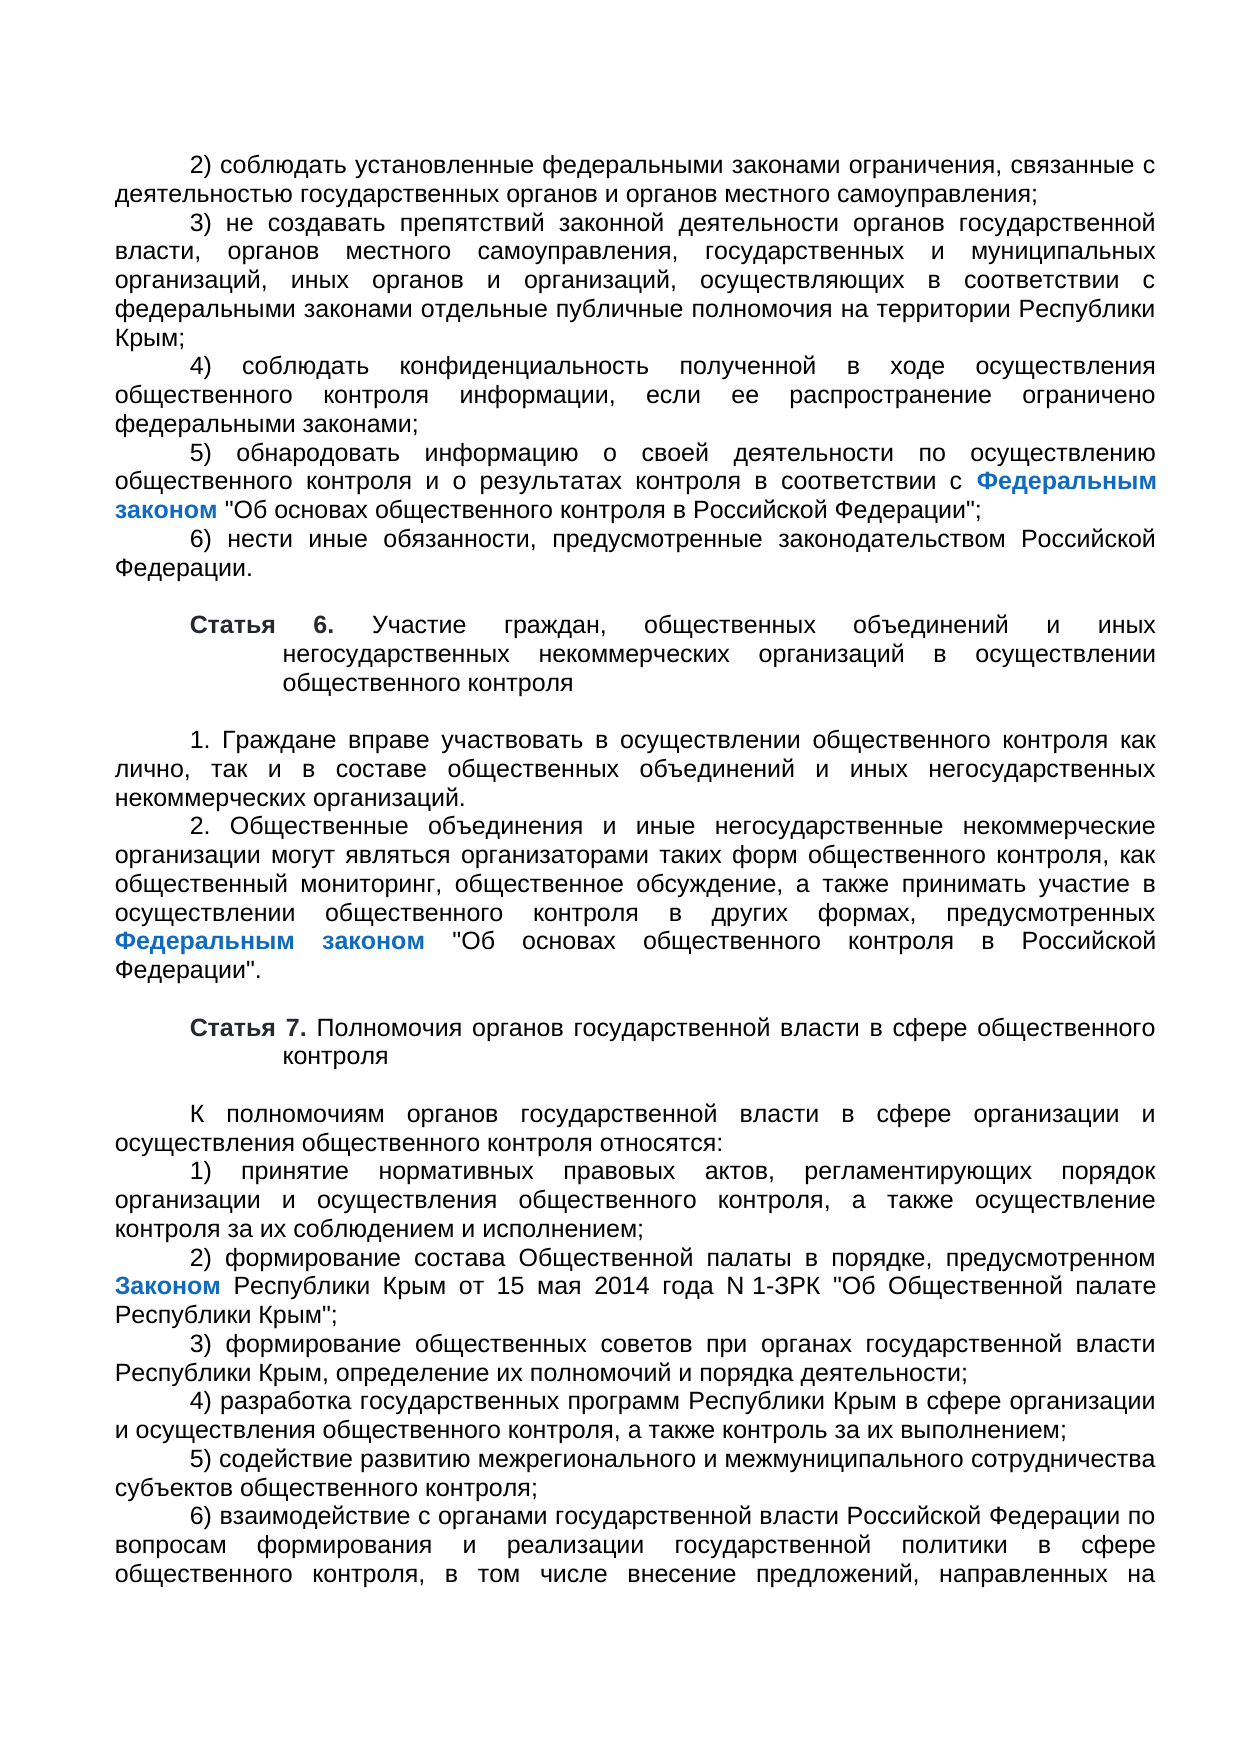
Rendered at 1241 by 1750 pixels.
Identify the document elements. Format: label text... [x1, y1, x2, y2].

text 2) соблюдать установленные федеральными законами ограничения, связанные с деятельностью государственных органов и органов местного самоуправления; [114, 150, 1157, 207]
text Статья 7. Полномочия органов государственной власти в сфере общественного контроля [189, 1012, 1157, 1070]
text 1) принятие нормативных правовых актов, регламентирующих порядок организации и осуществления общественного контроля, а также осуществление контроля за их соблюдением и исполнением; [114, 1156, 1157, 1242]
text 4) разработка государственных программ Республики Крым в сфере организации и осуществления общественного контроля, а также контроль за их выполнением; [114, 1386, 1157, 1444]
text 4) соблюдать конфиденциальность полученной в ходе осуществления общественного контроля информации, если ее распространение ограничено федеральными законами; [114, 351, 1157, 437]
text 5) содействие развитию межрегионального и межмуниципального сотрудничества субъектов общественного контроля; [114, 1444, 1157, 1501]
text Статья 6. Участие граждан, общественных объединений и иных негосударственных некоммерческих организаций в осуществлении общественного контроля [189, 610, 1157, 696]
text 3) не создавать препятствий законной деятельности органов государственной власти, органов местного самоуправления, государственных и муниципальных организаций, иных органов и организаций, осуществляющих в соответствии с федеральными законами отдельные публичные полномочия на территории Республики Крым; [114, 207, 1157, 351]
text 1. Граждане вправе участвовать в осуществлении общественного контроля как лично, так и в составе общественных объединений и иных негосударственных некоммерческих организаций. [114, 725, 1157, 811]
text 2) формирование состава Общественной палаты в порядке, предусмотренном Законом Республики Крым от 15 мая 2014 года N 1-ЗРК "Об Общественной палате Республики Крым"; [114, 1242, 1157, 1329]
text 3) формирование общественных советов при органах государственной власти Республики Крым, определение их полномочий и порядка деятельности; [114, 1329, 1157, 1386]
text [114, 1501, 1157, 1587]
text 2. Общественные объединения и иные негосударственные некоммерческие организации могут являться организаторами таких форм общественного контроля, как общественный мониторинг, общественное обсуждение, а также принимать участие в осуществлении общественного контроля в других формах, предусмотренных Федеральным законом "Об основах общественного контроля в Российской Федерации". [114, 811, 1157, 984]
text 6) нести иные обязанности, предусмотренные законодательством Российской Федерации. [114, 524, 1157, 581]
text 5) обнародовать информацию о своей деятельности по осуществлению общественного контроля и о результатах контроля в соответствии с Федеральным законом "Об основах общественного контроля в Российской Федерации"; [114, 437, 1157, 524]
text К полномочиям органов государственной власти в сфере организации и осуществления общественного контроля относятся: [114, 1099, 1157, 1156]
